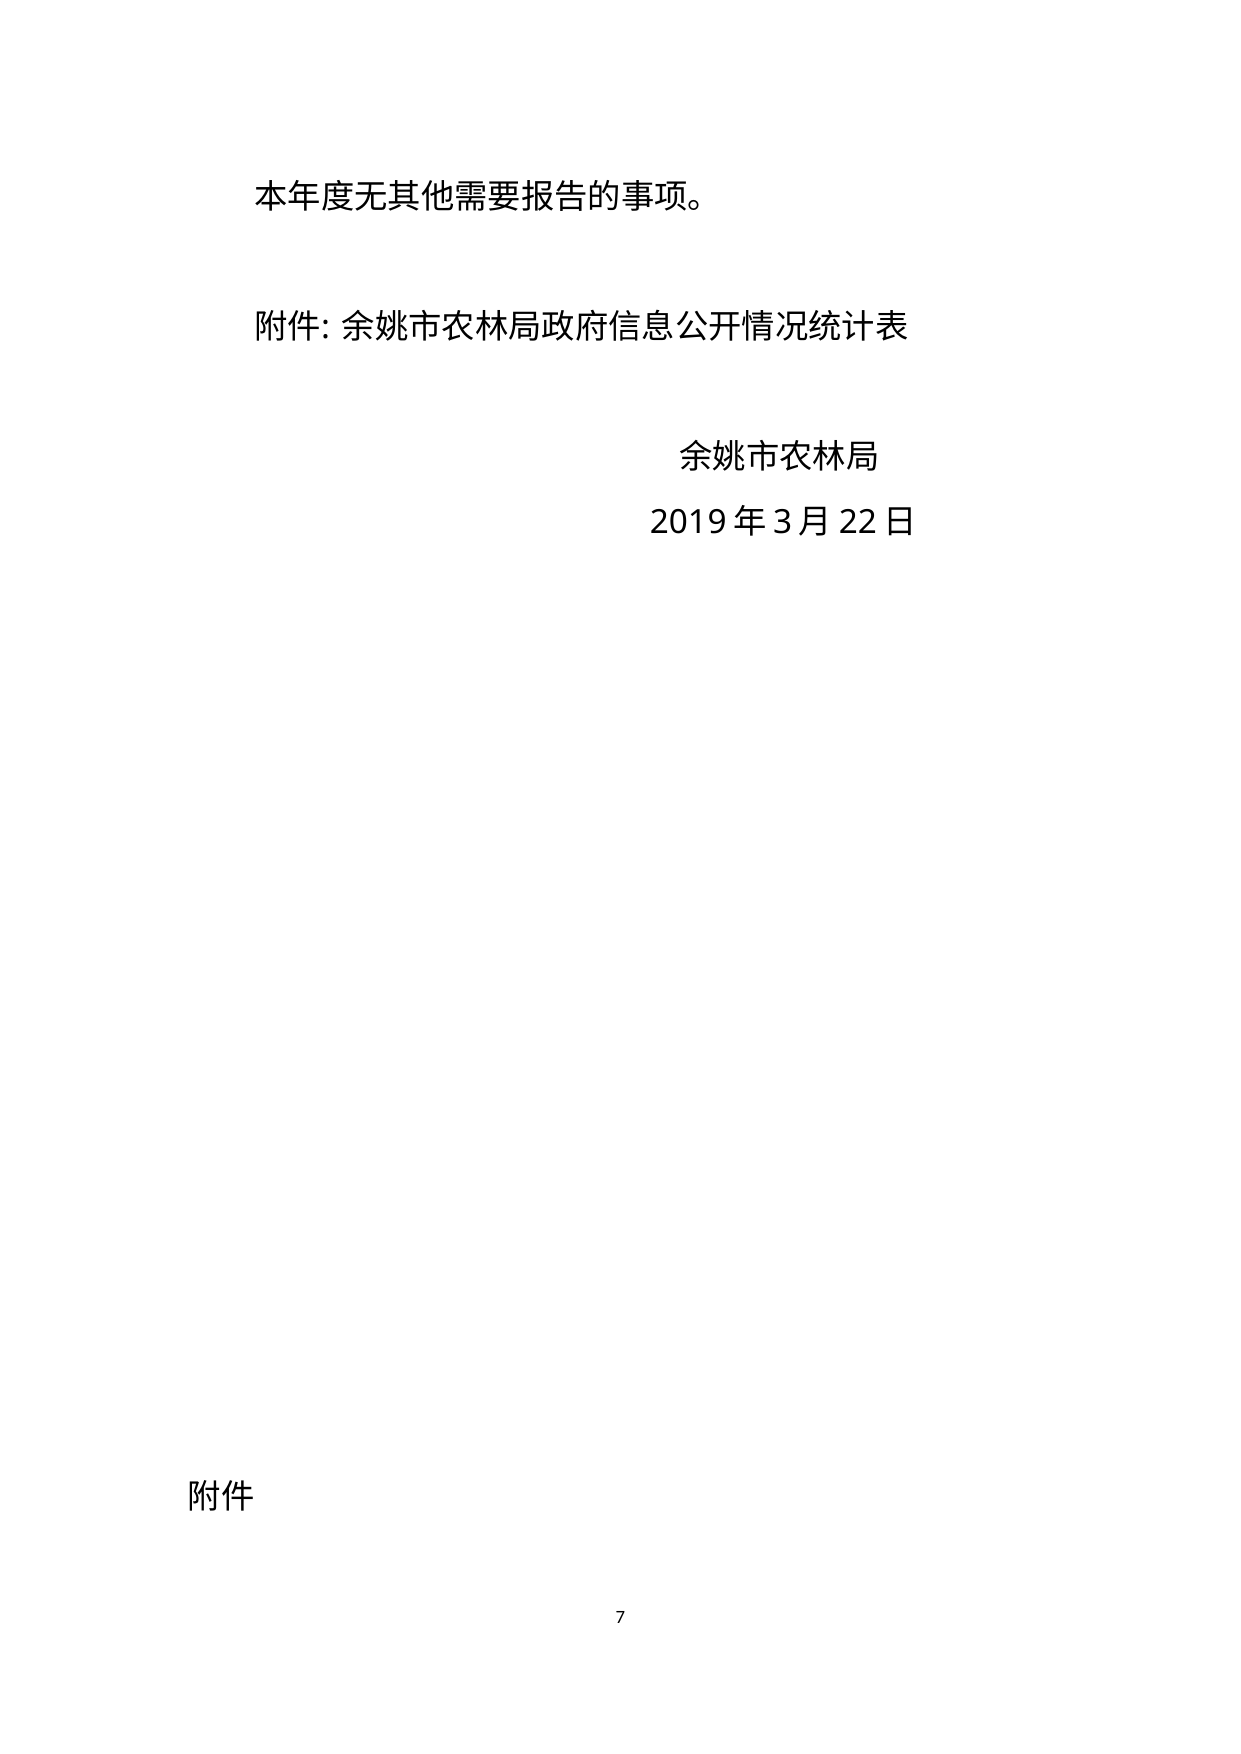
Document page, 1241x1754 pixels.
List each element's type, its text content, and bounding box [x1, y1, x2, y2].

text 附件: 余姚市农林局政府信息公开情况统计表 [187, 292, 1053, 357]
text 2019年3月22日 [187, 487, 1053, 552]
text 余姚市农林局 [187, 422, 1053, 487]
text 本年度无其他需要报告的事项。 [187, 162, 1053, 227]
text 附件 [187, 1462, 1053, 1527]
